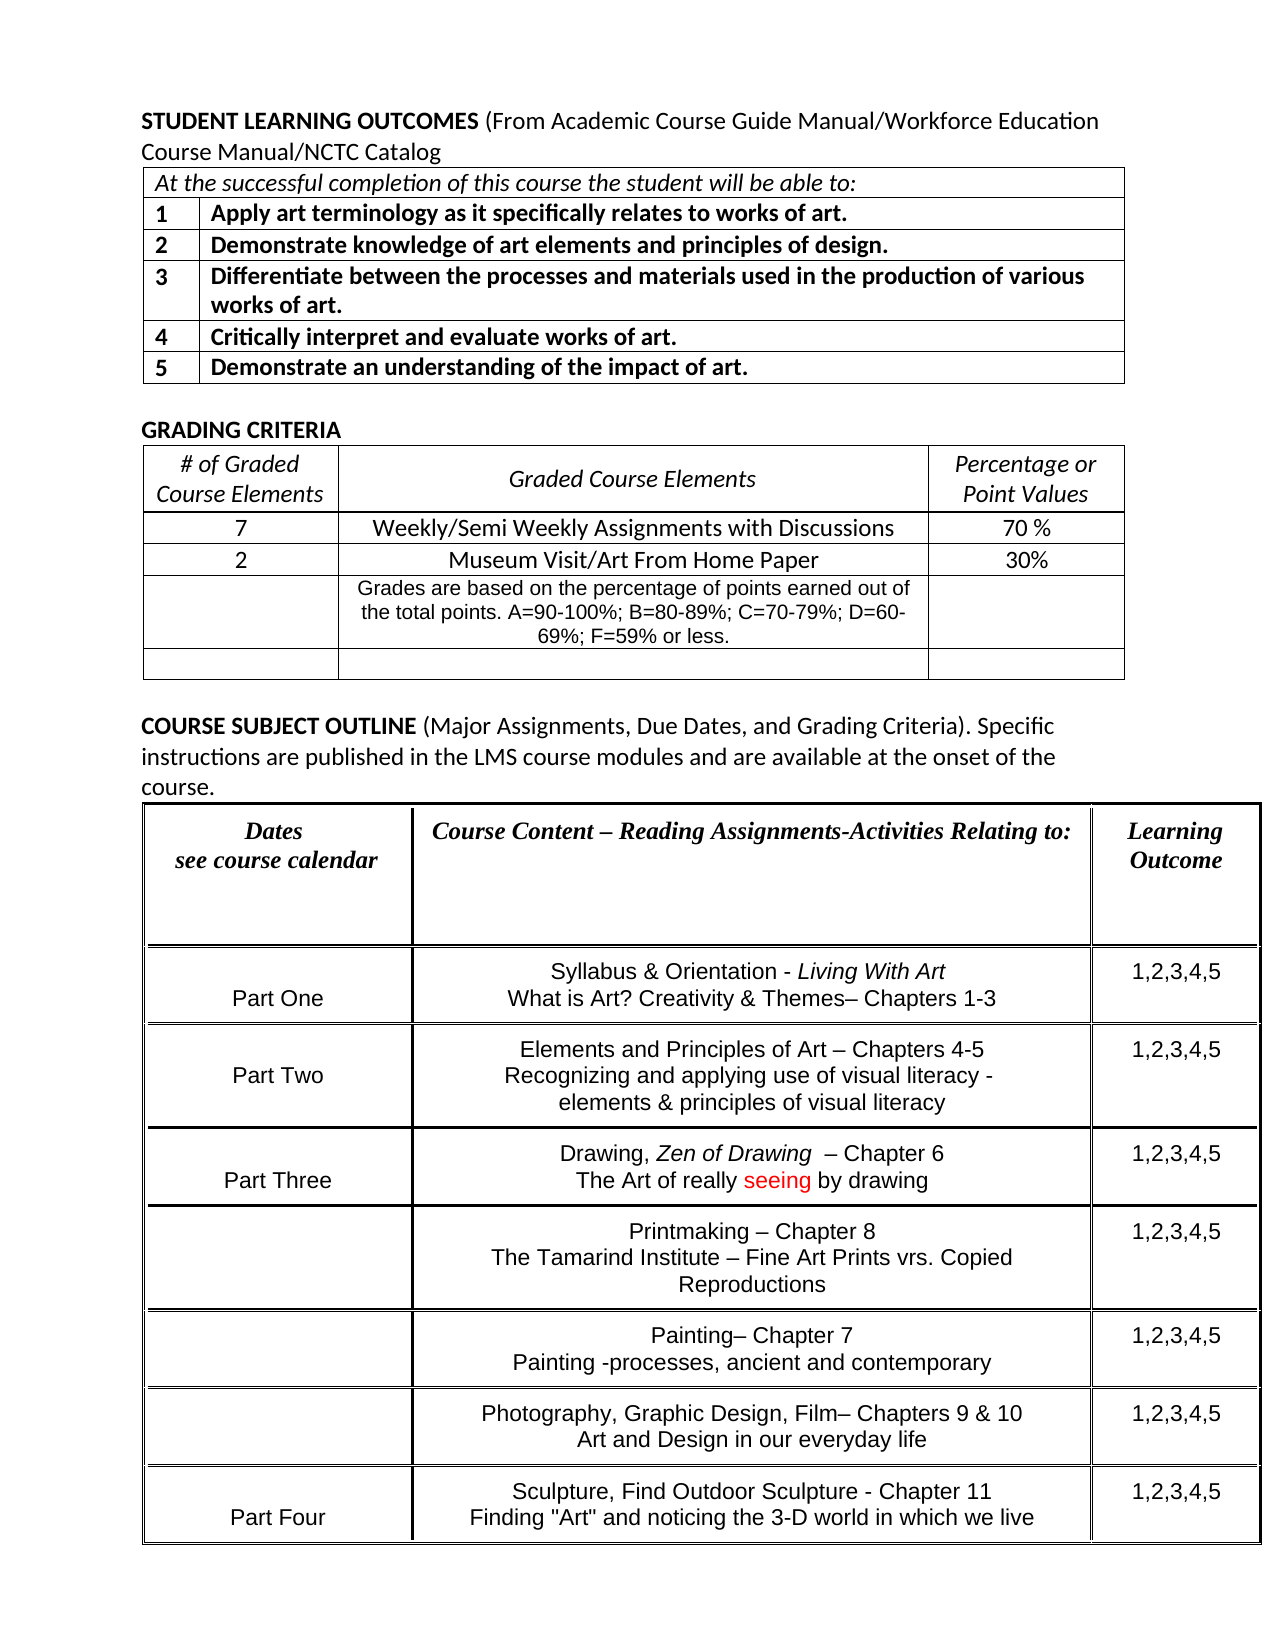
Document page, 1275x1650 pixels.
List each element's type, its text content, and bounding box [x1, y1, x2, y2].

table_cell Sculpture, Find Outdoor Sculpture - Chapter 11 Finding "Art" and noticing the 3-D world in which we live [412, 1467, 1092, 1541]
table_cell Differentiate between the processes and materials used in the production of various works of art. [200, 261, 1124, 320]
text GRADING CRITERIA [141, 414, 1125, 445]
table_cell 3 [144, 261, 199, 320]
table_cell [145, 1204, 411, 1308]
table_cell Syllabus & Orientation - Living With Art What is Art? Creativity & Themes– Chapters 1-3 [414, 948, 1090, 1022]
table_cell [339, 649, 928, 679]
table_cell Photography, Graphic Design, Film– Chapters 9 & 10 Art and Design in our everyday life [414, 1389, 1090, 1464]
table_cell Grades are based on the percentage of points earned out of the total points. A=90-100%; B=80-89%; C=70-79%; D=60-69%; F=59% or less. [339, 576, 928, 647]
table_cell 1,2,3,4,5 [1093, 944, 1260, 1022]
table_cell [929, 576, 1124, 647]
table_cell 1,2,3,4,5 [1092, 1464, 1261, 1541]
table_cell Museum Visit/Art From Home Paper [339, 544, 928, 574]
table_cell [144, 649, 338, 679]
table_header # of Graded Course Elements [144, 446, 338, 511]
text STUDENT LEARNING OUTCOMES (From Academic Course Guide Manual/Workforce Education Course Manual/NCTC Catalog [141, 106, 1125, 167]
table_header Percentage or Point Values [929, 446, 1124, 511]
table_cell 1 [144, 198, 199, 228]
table_cell Painting– Chapter 7 Painting -processes, ancient and contemporary [414, 1312, 1090, 1386]
table_cell 1,2,3,4,5 [1093, 1308, 1260, 1386]
table_cell [929, 649, 1124, 679]
table_cell Critically interpret and evaluate works of art. [200, 321, 1124, 351]
table_cell 7 [144, 513, 338, 543]
table_cell 70 % [929, 513, 1124, 543]
table_header Graded Course Elements [339, 446, 928, 511]
table_cell Part Four [143, 1464, 412, 1541]
table_cell [143, 1386, 412, 1464]
table_cell 4 [144, 321, 199, 351]
text COURSE SUBJECT OUTLINE (Major Assignments, Due Dates, and Grading Criteria). Specific instructions are published in the LMS course modules and are available at the onset of the course. [141, 711, 1125, 802]
table_cell Part Three [145, 1126, 411, 1204]
table_header Dates see course calendar [145, 805, 412, 944]
table_cell Weekly/Semi Weekly Assignments with Discussions [339, 513, 928, 543]
table_cell Demonstrate knowledge of art elements and principles of design. [200, 230, 1124, 260]
table_cell [144, 576, 338, 647]
table_header At the successful completion of this course the student will be able to: [144, 168, 1124, 197]
table_cell Part One [145, 944, 411, 1022]
table_cell Printmaking – Chapter 8 The Tamarind Institute – Fine Art Prints vrs. Copied Reproductions [414, 1207, 1090, 1308]
table_cell 30% [929, 544, 1124, 574]
table_cell 1,2,3,4,5 [1093, 1126, 1259, 1204]
table_cell 1,2,3,4,5 [1092, 1022, 1261, 1126]
table_cell Demonstrate an understanding of the impact of art. [200, 352, 1124, 383]
table_header Course Content – Reading Assignments-Activities Relating to: [412, 805, 1092, 944]
table_cell Elements and Principles of Art – Chapters 4-5 Recognizing and applying use of visual literacy - elements & principles of visual literacy [414, 1025, 1090, 1126]
table_cell Part Two [143, 1022, 412, 1126]
table_cell 1,2,3,4,5 [1092, 1386, 1261, 1464]
table_cell 1,2,3,4,5 [1093, 1204, 1259, 1308]
table_cell 2 [144, 230, 199, 260]
table_cell 2 [144, 544, 338, 574]
table_cell Drawing, Zen of Drawing – Chapter 6 The Art of really seeing by drawing [414, 1129, 1090, 1204]
table_header Learning Outcome [1092, 805, 1259, 944]
table_cell Apply art terminology as it specifically relates to works of art. [200, 198, 1124, 228]
table_cell 5 [144, 352, 199, 383]
table_cell [145, 1308, 411, 1386]
